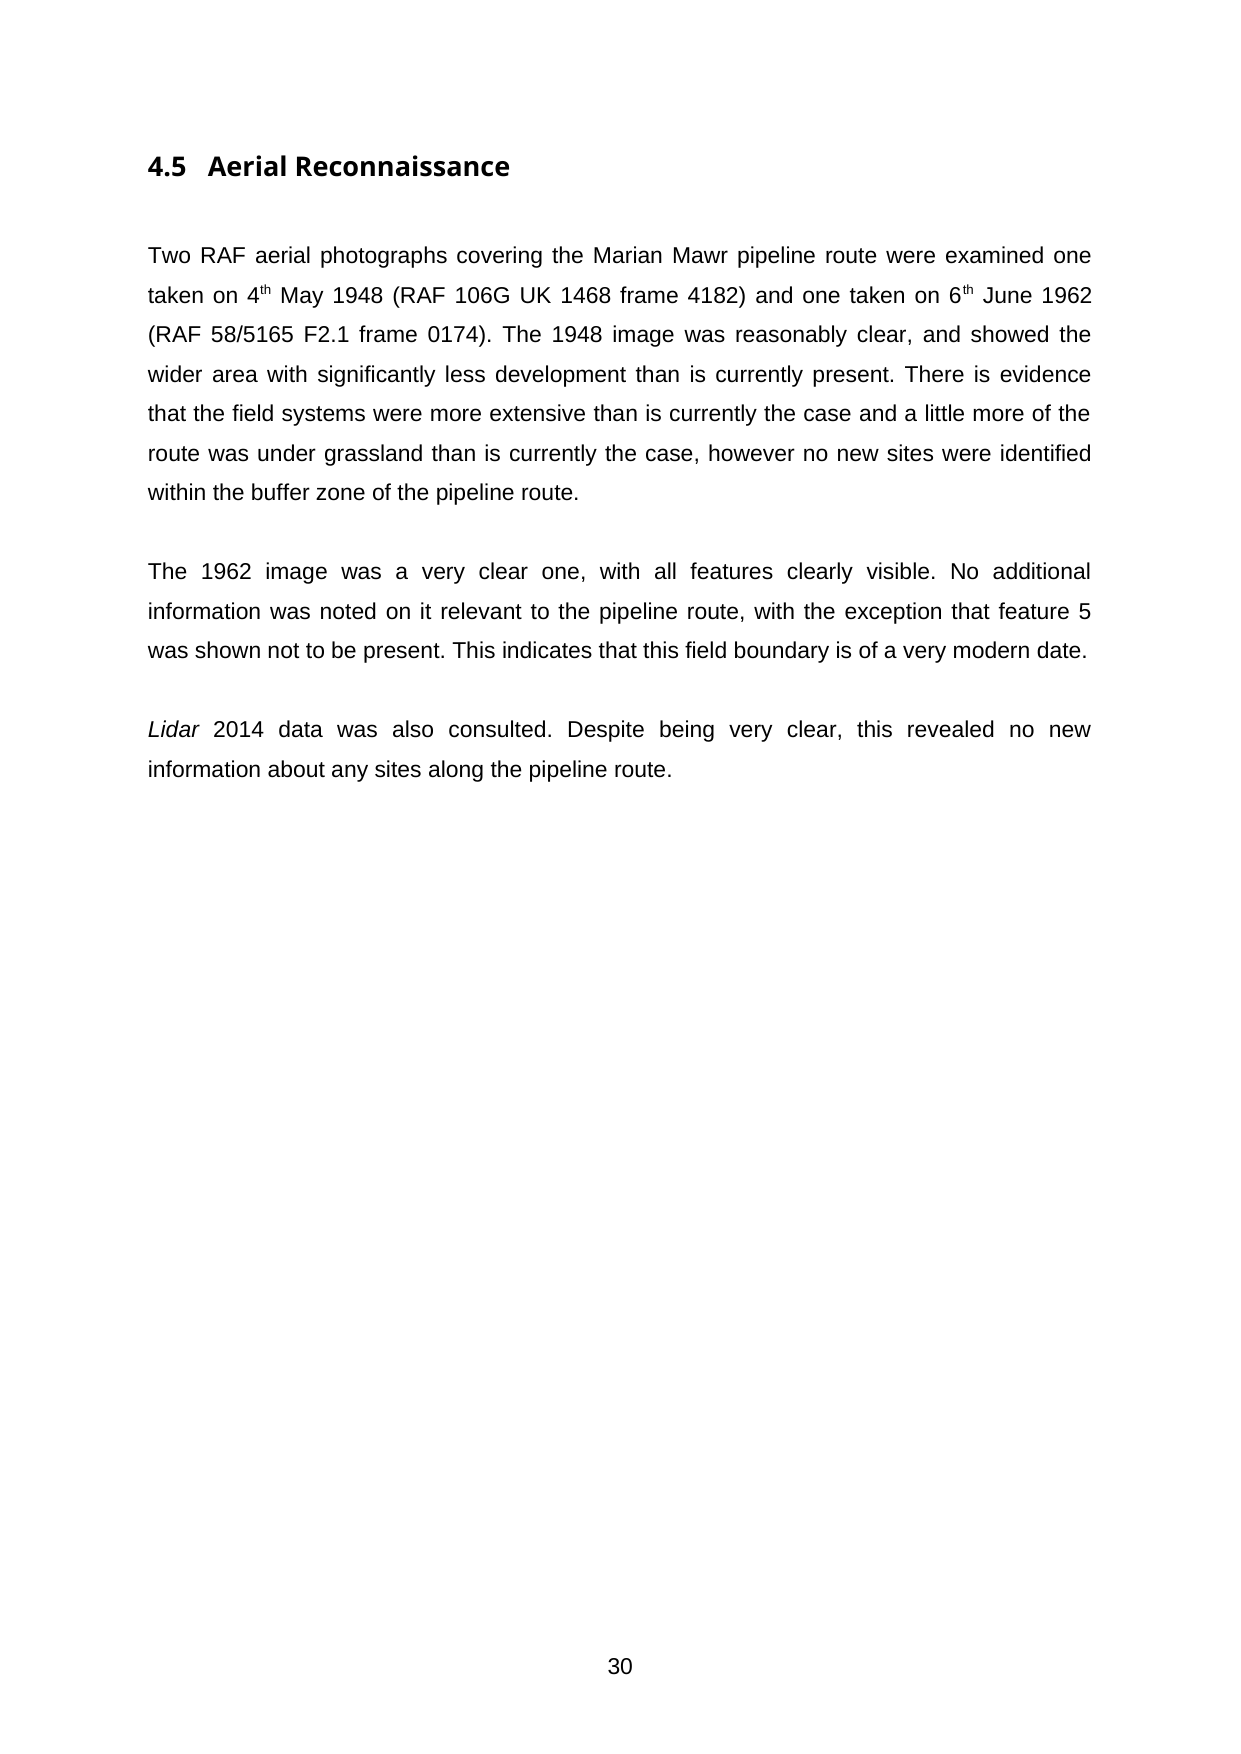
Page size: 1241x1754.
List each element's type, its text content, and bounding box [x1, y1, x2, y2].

text Two RAF aerial photographs covering the Marian Mawr pipeline route were examined one taken on 4th May 1948 (RAF 106G UK 1468 frame 4182) and one taken on 6th June 1962 (RAF 58/5165 F2.1 frame 0174). The 1948 image was reasonably clear, and showed the wider area with significantly less development than is currently present. There is evidence that the field systems were more extensive than is currently the case and a little more of the route was under grassland than is currently the case, however no new sites were identified within the buffer zone of the pipeline route. [148, 242, 1092, 506]
text Lidar 2014 data was also consulted. Despite being very clear, this revealed no new information about any sites along the pipeline route. [148, 716, 1092, 782]
text The 1962 image was a very clear one, with all features clearly visible. No additional information was noted on it relevant to the pipeline route, with the exception that feature 5 was shown not to be present. This indicates that this field boundary is of a very modern date. [148, 558, 1092, 664]
subtitle Aerial Reconnaissance [148, 148, 1092, 184]
